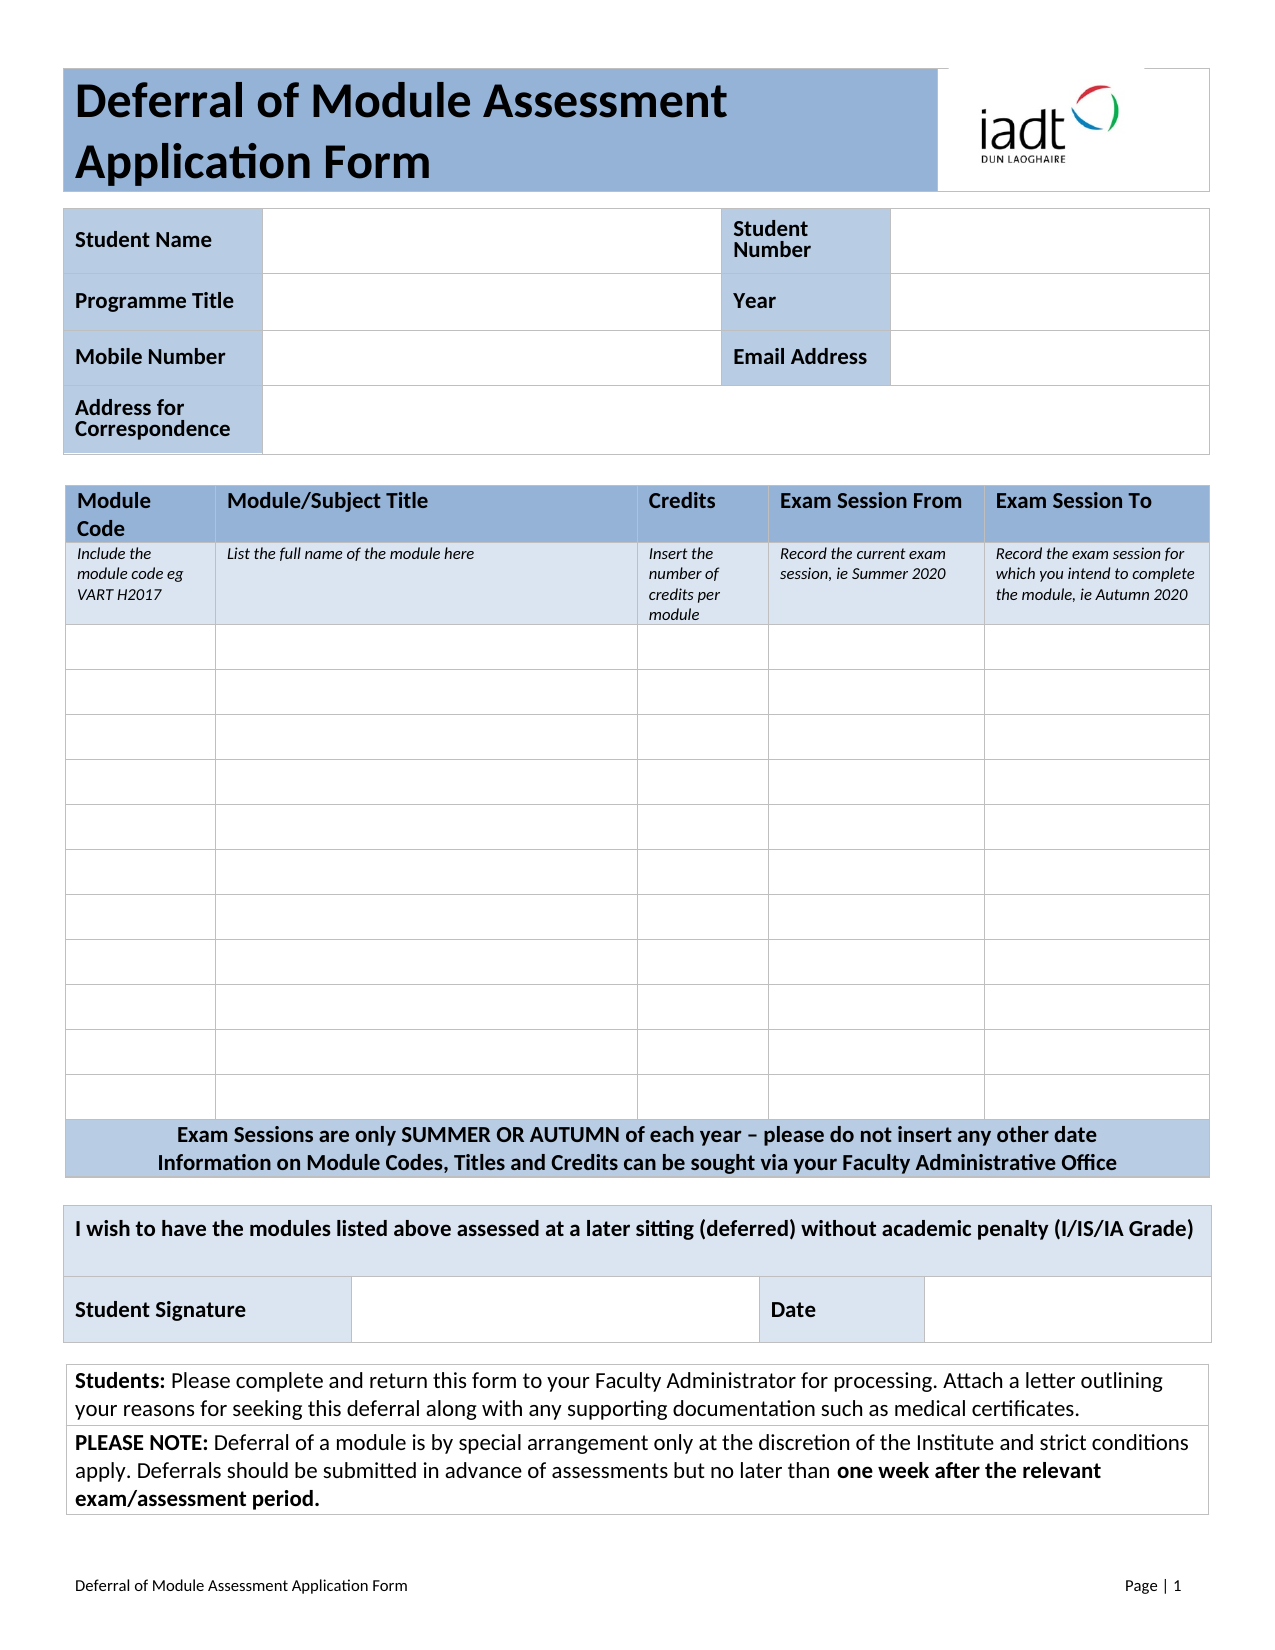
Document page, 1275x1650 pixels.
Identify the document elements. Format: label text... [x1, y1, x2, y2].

title PLEASE NOTE: Deferral of a module is by special arrangement only at the discretion of the Institute and strict conditions apply. Deferrals should be submitted in advance of assessments but no later than one week after the relevant exam/assessment period. [67, 1426, 1208, 1514]
table_cell [66, 1075, 215, 1119]
table_cell [985, 760, 1209, 804]
table_cell [985, 850, 1209, 894]
table_header [938, 69, 1209, 191]
table_header Exam Session To [985, 486, 1209, 542]
table_cell [638, 895, 768, 939]
table_cell [216, 895, 637, 939]
table_cell [66, 850, 215, 894]
table_cell [891, 331, 1209, 385]
table_cell [769, 715, 984, 759]
table_cell Record the exam session for which you intend to complete the module, ie Autumn 2020 [985, 543, 1209, 624]
table_cell [66, 760, 215, 804]
table_header [263, 209, 721, 273]
table_cell [891, 274, 1209, 330]
table_cell Record the current exam session, ie Summer 2020 [769, 543, 984, 624]
table_cell [216, 715, 637, 759]
table_cell [985, 670, 1209, 714]
table_cell Programme Title [64, 274, 262, 330]
table_cell [985, 625, 1209, 669]
table_cell Date [760, 1277, 924, 1342]
table_cell [216, 760, 637, 804]
table_cell [216, 625, 637, 669]
table_cell [769, 850, 984, 894]
table_header Module Code [66, 486, 215, 542]
table_cell [638, 760, 768, 804]
table_cell [66, 670, 215, 714]
table_cell [638, 1030, 768, 1074]
table_cell [769, 1030, 984, 1074]
table_cell [66, 805, 215, 849]
table_cell [638, 625, 768, 669]
table_cell [925, 1277, 1211, 1342]
table_cell [263, 331, 721, 385]
table_cell [985, 715, 1209, 759]
table_cell Include the module code eg VART H2017 [66, 543, 215, 624]
title Students: Please complete and return this form to your Faculty Administrator for processing. Attach a letter outlining your reasons for seeking this deferral along with any supporting documentation such as medical certificates. [67, 1365, 1208, 1425]
table_cell [263, 274, 721, 330]
table_cell [216, 805, 637, 849]
table_cell [216, 850, 637, 894]
table_cell [352, 1277, 759, 1342]
table_cell [769, 895, 984, 939]
table_cell [769, 985, 984, 1029]
table_cell [985, 940, 1209, 984]
table_cell [638, 805, 768, 849]
table_cell Student Signature [64, 1277, 351, 1342]
table_cell [985, 1030, 1209, 1074]
table_cell [66, 625, 215, 669]
table_cell [638, 670, 768, 714]
table_cell Insert the number of credits per module [638, 543, 768, 624]
table_cell [638, 1075, 768, 1119]
table_cell [769, 760, 984, 804]
table_cell [769, 805, 984, 849]
table_cell [985, 985, 1209, 1029]
table_header [891, 209, 1209, 273]
table_cell [985, 895, 1209, 939]
table_cell [263, 386, 1209, 453]
table_cell [985, 1075, 1209, 1119]
table_cell [66, 985, 215, 1029]
table_cell [769, 625, 984, 669]
table_cell [216, 670, 637, 714]
table_cell [985, 805, 1209, 849]
table_cell [769, 940, 984, 984]
table_cell [638, 985, 768, 1029]
table_cell List the full name of the module here [216, 543, 637, 624]
table_cell [66, 895, 215, 939]
table_header Student Number [722, 209, 890, 273]
table_header Module/Subject Title [216, 486, 637, 542]
table_cell [216, 985, 637, 1029]
table_cell [216, 1075, 637, 1119]
table_cell Address for Correspondence [64, 386, 262, 453]
table_cell [66, 1030, 215, 1074]
table_cell Exam Sessions are only SUMMER OR AUTUMN of each year – please do not insert any other date Information on Module Codes, Titles and Credits can be sought via your Faculty Administrative Office [66, 1120, 1209, 1176]
table_cell Mobile Number [64, 331, 262, 385]
table_cell Email Address [722, 331, 890, 385]
table_cell [769, 670, 984, 714]
table_cell [216, 1030, 637, 1074]
table_header Credits [638, 486, 768, 542]
table_header I wish to have the modules listed above assessed at a later sitting (deferred) without academic penalty (I/IS/IA Grade) [64, 1206, 1211, 1276]
table_cell [638, 715, 768, 759]
table_cell [638, 940, 768, 984]
picture [948, 68, 1145, 184]
table_cell [638, 850, 768, 894]
table_cell [66, 940, 215, 984]
table_header Student Name [64, 209, 262, 273]
table_cell [216, 940, 637, 984]
table_header Exam Session From [769, 486, 984, 542]
table_cell [769, 1075, 984, 1119]
table_cell [66, 715, 215, 759]
table_header Deferral of Module Assessment Application Form [64, 69, 937, 191]
table_cell Year [722, 274, 890, 330]
